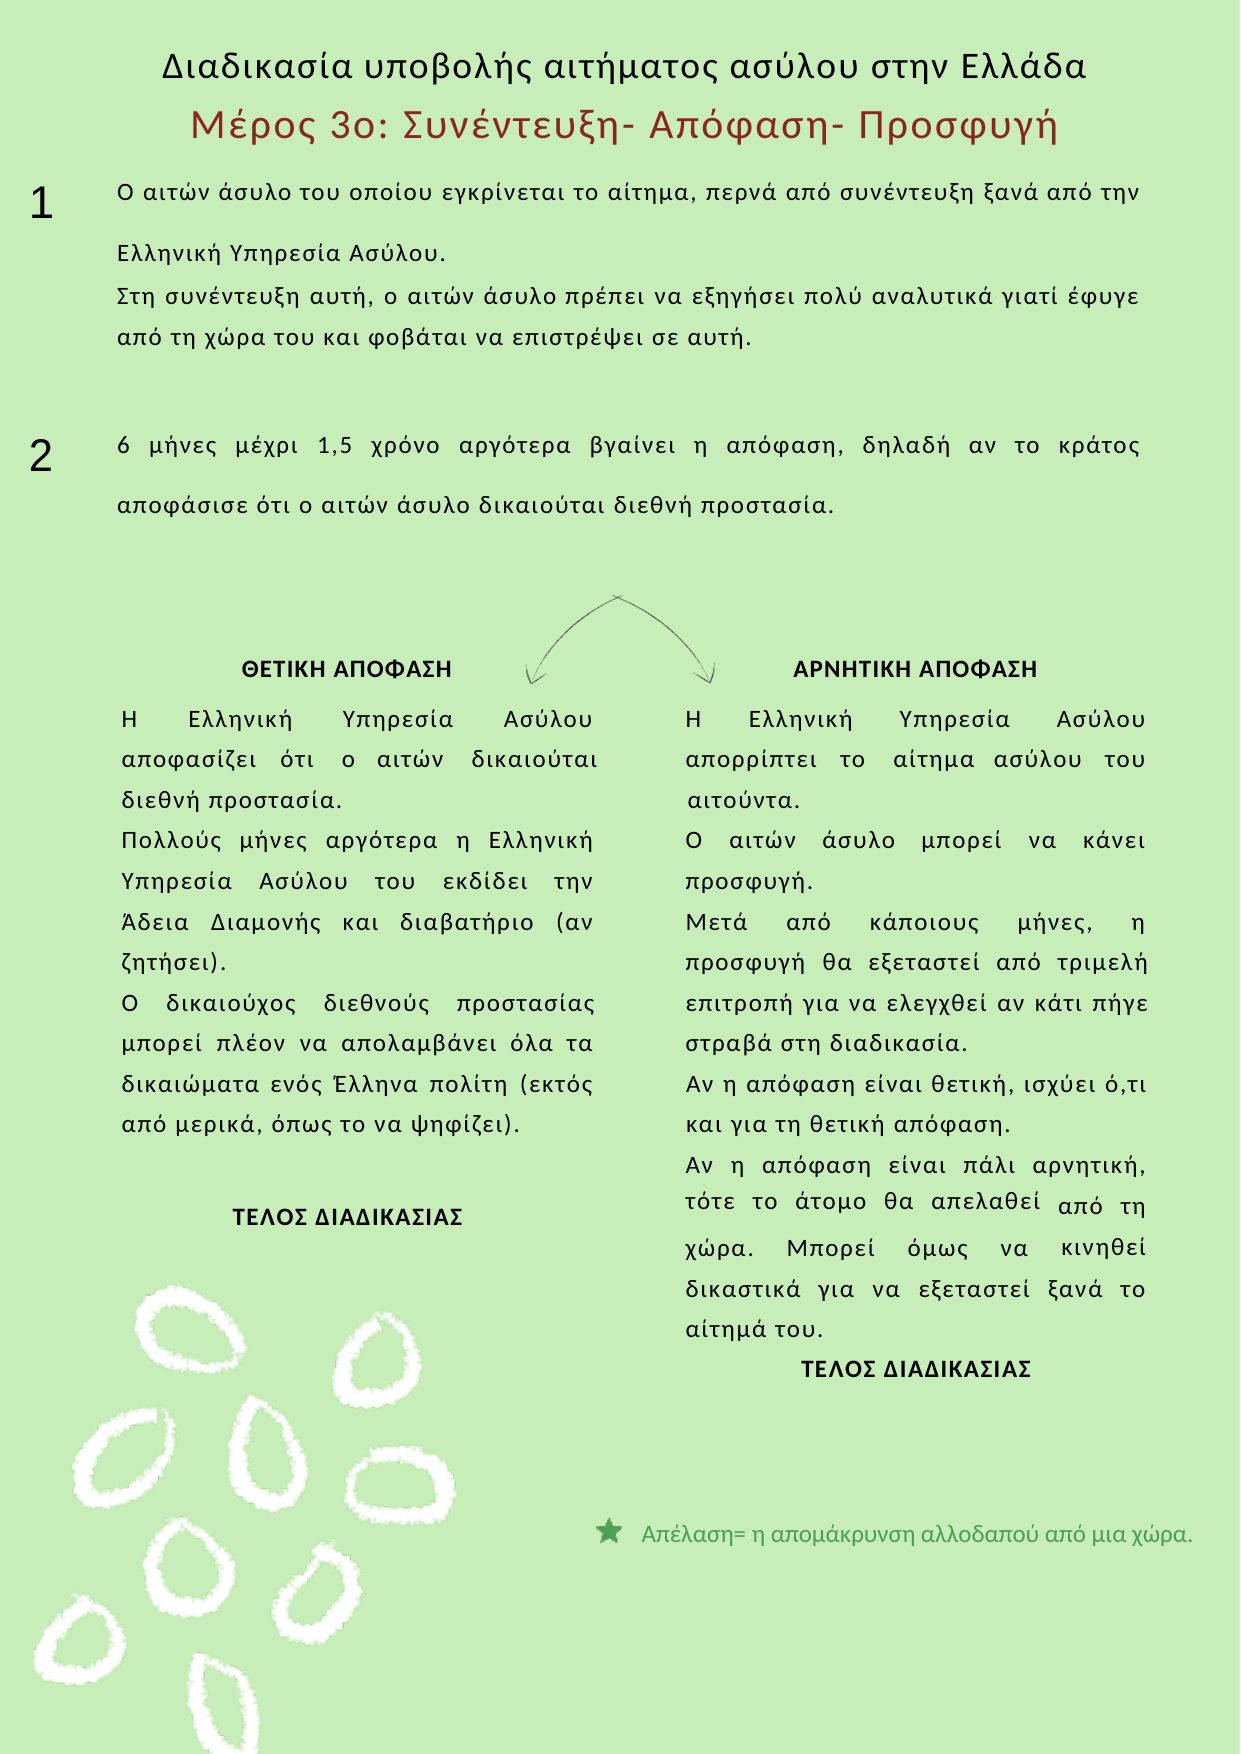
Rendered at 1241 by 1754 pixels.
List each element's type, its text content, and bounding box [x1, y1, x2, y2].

text ΤΕΛΟΣ ΔΙΑΔΙΚΑΣΙΑΣ [801, 1353, 1196, 1384]
text Πολλούς μήνες αργότερα η Ελληνική Ο αιτών άσυλο μπορεί να κάνει Υπηρεσία Ασύλου του εκδίδει την προσφυγή. [121, 825, 1151, 896]
picture [595, 1517, 623, 1543]
text Απέλαση= η απομάκρυνση αλλοδαπού από μια χώρα. [641, 1518, 1196, 1549]
text Η Ελληνική Υπηρεσία Ασύλου Η Ελληνική Υπηρεσία Ασύλου αποφασίζει ότι ο αιτών δικαιούται απορρίπτει το αίτημα ασύλου του διεθνή προστασία. αιτούντα. [121, 703, 1148, 815]
picture [524, 596, 714, 653]
text 2 6 μήνες μέχρι 1,5 χρόνο αργότερα βγαίνει η απόφαση, δηλαδή αν το κράτος αποφάσισε ότι ο αιτών άσυλο δικαιούται διεθνή προστασία. [29, 437, 1144, 523]
text Αν η απόφαση είναι πάλι αρνητική, [685, 1149, 1196, 1180]
text δικαιώματα ενός Έλληνα πολίτη (εκτός [121, 1068, 594, 1098]
picture [33, 1285, 457, 1754]
text δικαστικά για να εξεταστεί ξανά το αίτημά του. [685, 1273, 1151, 1344]
text ΤΕΛΟΣ ΔΙΑΔΙΚΑΣΙΑΣ τότε το άτομο θα απελαθεί χώρα. Μπορεί όμως να [232, 1190, 1043, 1263]
text από μερικά, όπως το να ψηφίζει). [121, 1109, 594, 1139]
text 1 Ο αιτών άσυλο του οποίου εγκρίνεται το αίτημα, περνά από συνέντευξη ξανά από την Ελληνική Υπηρεσία Ασύλου. [29, 184, 1144, 270]
text κινηθεί [1061, 1231, 1196, 1262]
text και για τη θετική απόφαση. [686, 1109, 1196, 1139]
text Στη συνέντευξη αυτή, ο αιτών άσυλο πρέπει να εξηγήσει πολύ αναλυτικά γιατί έφυγε από τη χώρα του και φοβάται να επιστρέψει σε αυτή. [117, 280, 1144, 351]
text Διαδικασία υποβολής αιτήματος ασύλου στην Ελλάδα Μέρος 3ο: Συνέντευξη- Απόφαση- Προσφυγή [157, 42, 1091, 149]
text Αν η απόφαση είναι θετική, ισχύει ό,τι [686, 1068, 1196, 1098]
text ΘΕΤΙΚΗ ΑΠΟΦΑΣΗ ΑΡΝΗΤΙΚΗ ΑΠΟΦΑΣΗ [242, 653, 1196, 683]
text Άδεια Διαμονής και διαβατήριο (αν Μετά από κάποιους μήνες, η ζητήσει). προσφυγή θα εξεταστεί από τριμελή Ο δικαιούχος διεθνούς προστασίας επιτροπή για να ελεγχθεί αν κάτι πήγε μπορεί πλέον να απολαμβάνει όλα τα στραβά στη διαδικασία. [121, 906, 1148, 1058]
text από τη [1058, 1190, 1196, 1221]
